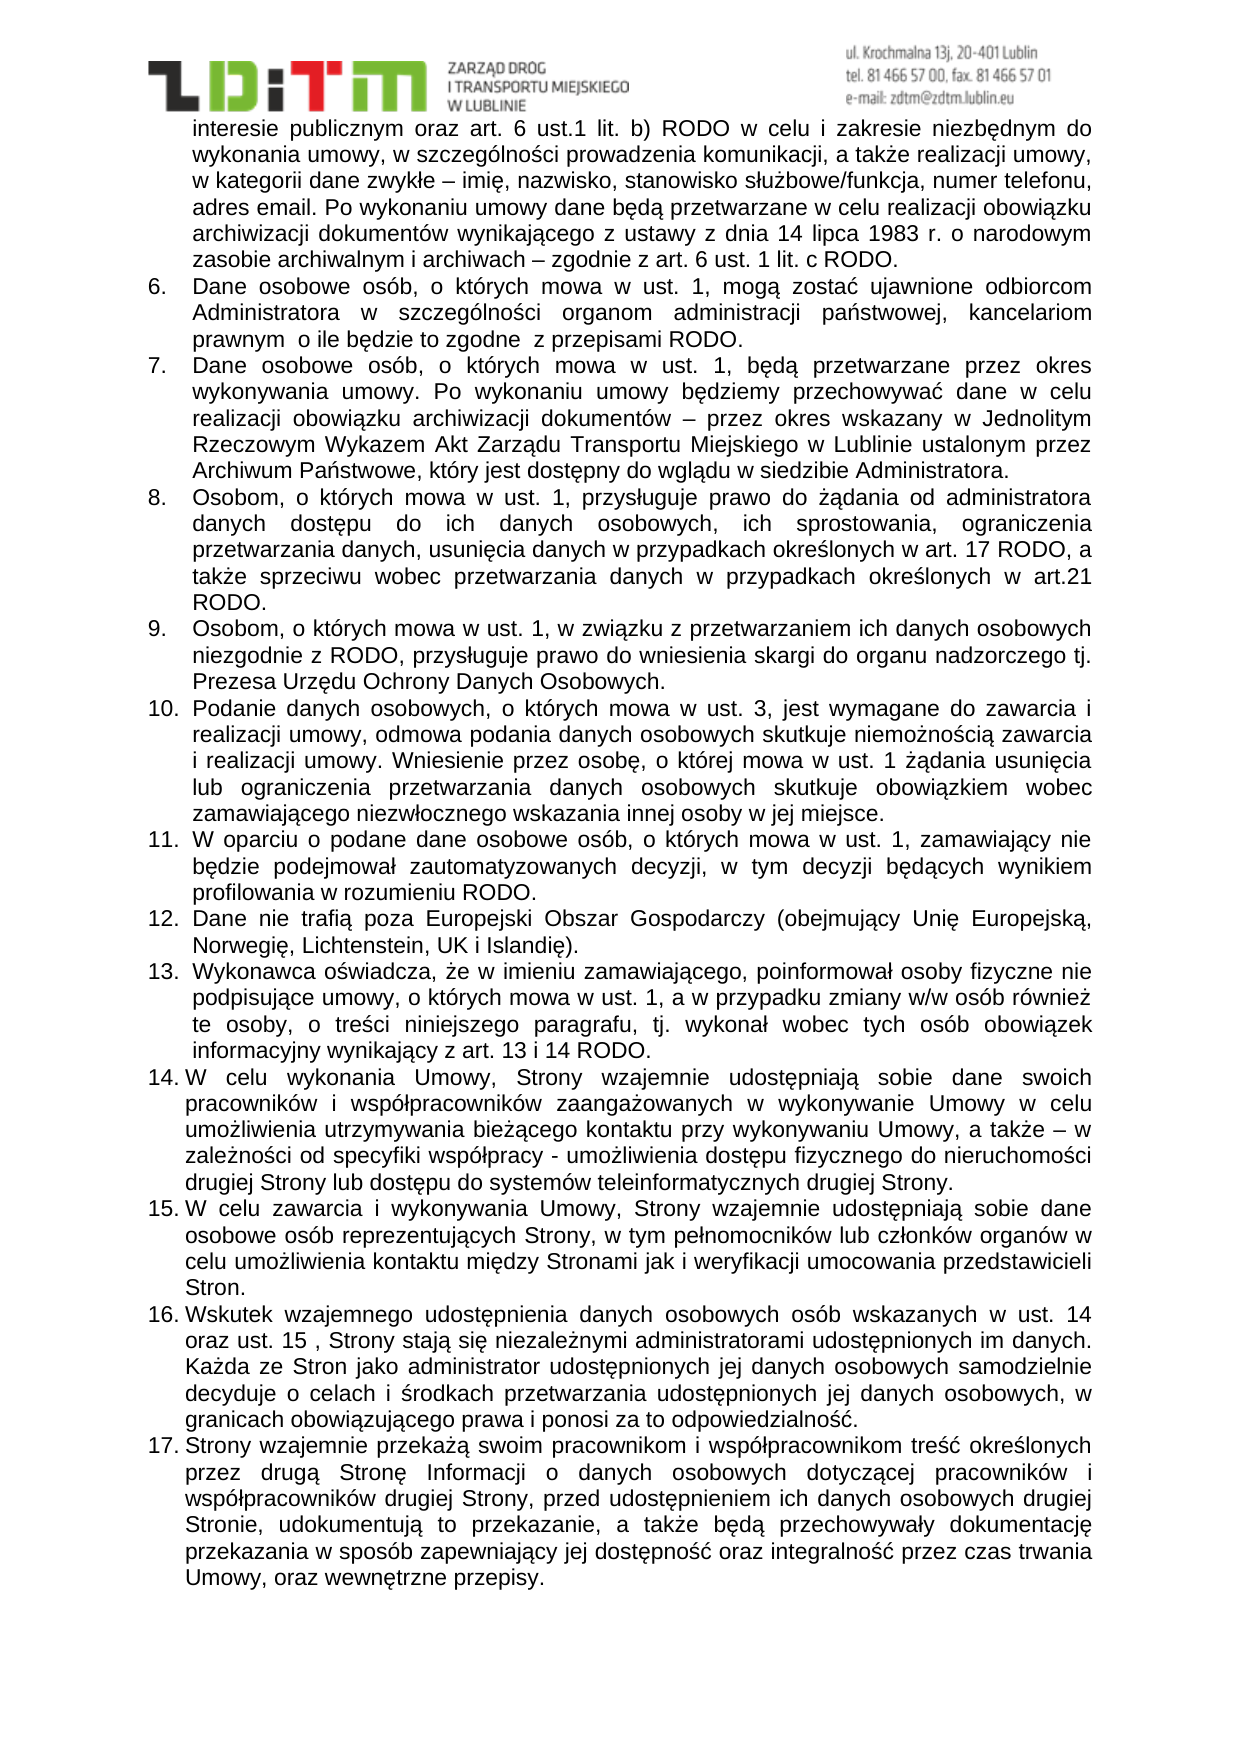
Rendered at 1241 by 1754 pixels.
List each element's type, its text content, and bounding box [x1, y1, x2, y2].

picture [846, 42, 1060, 115]
list Osobom, o których mowa w ust. 1, przysługuje prawo do żądania od administratora danych dostępu do ich danych osobowych, ich sprostowania, ograniczenia przetwarzania danych, usunięcia danych w przypadkach określonych w art. 17 RODO, a także sprzeciwu wobec przetwarzania danych w przypadkach określonych w art.21 RODO. [148, 484, 1093, 615]
list Wskutek wzajemnego udostępnienia danych osobowych osób wskazanych w ust. 14 oraz ust. 15 , Strony stają się niezależnymi administratorami udostępnionych im danych. Każda ze Stron jako administrator udostępnionych jej danych osobowych samodzielnie decyduje o celach i środkach przetwarzania udostępnionych jej danych osobowych, w granicach obowiązującego prawa i ponosi za to odpowiedzialność. [148, 1301, 1093, 1432]
list W oparciu o podane dane osobowe osób, o których mowa w ust. 1, zamawiający nie będzie podejmował zautomatyzowanych decyzji, w tym decyzji będących wynikiem profilowania w rozumieniu RODO. [148, 826, 1093, 905]
list W celu zawarcia i wykonywania Umowy, Strony wzajemnie udostępniają sobie dane osobowe osób reprezentujących Strony, w tym pełnomocników lub członków organów w celu umożliwienia kontaktu między Stronami jak i weryfikacji umocowania przedstawicieli Stron. [148, 1195, 1093, 1301]
list Strony wzajemnie przekażą swoim pracownikom i współpracownikom treść określonych przez drugą Stronę Informacji o danych osobowych dotyczącej pracowników i współpracowników drugiej Strony, przed udostępnieniem ich danych osobowych drugiej Stronie, udokumentują to przekazanie, a także będą przechowywały dokumentację przekazania w sposób zapewniający jej dostępność oraz integralność przez czas trwania Umowy, oraz wewnętrzne przepisy. [148, 1432, 1093, 1591]
list W celu wykonania Umowy, Strony wzajemnie udostępniają sobie dane swoich pracowników i współpracowników zaangażowanych w wykonywanie Umowy w celu umożliwienia utrzymywania bieżącego kontaktu przy wykonywaniu Umowy, a także – w zależności od specyfiki współpracy - umożliwienia dostępu fizycznego do nieruchomości drugiej Strony lub dostępu do systemów teleinformatycznych drugiej Strony. [148, 1063, 1093, 1195]
list Osobom, o których mowa w ust. 1, w związku z przetwarzaniem ich danych osobowych niezgodnie z RODO, przysługuje prawo do wniesienia skargi do organu nadzorczego tj. Prezesa Urzędu Ochrony Danych Osobowych. [148, 615, 1093, 694]
list Podanie danych osobowych, o których mowa w ust. 3, jest wymagane do zawarcia i realizacji umowy, odmowa podania danych osobowych skutkuje niemożnością zawarcia i realizacji umowy. Wniesienie przez osobę, o której mowa w ust. 1 żądania usunięcia lub ograniczenia przetwarzania danych osobowych skutkuje obowiązkiem wobec zamawiającego niezwłocznego wskazania innej osoby w jej miejsce. [148, 694, 1093, 826]
list Dane osobowe osób, o których mowa w ust. 1, mogą zostać ujawnione odbiorcom Administratora w szczególności organom administracji państwowej, kancelariom prawnym o ile będzie to zgodne z przepisami RODO. [148, 273, 1093, 352]
picture [147, 61, 629, 115]
list Wykonawca oświadcza, że w imieniu zamawiającego, poinformował osoby fizyczne nie podpisujące umowy, o których mowa w ust. 1, a w przypadku zmiany w/w osób również te osoby, o treści niniejszego paragrafu, tj. wykonał wobec tych osób obowiązek informacyjny wynikający z art. 13 i 14 RODO. [148, 958, 1093, 1063]
list Dane nie trafią poza Europejski Obszar Gospodarczy (obejmujący Unię Europejską, Norwegię, Lichtenstein, UK i Islandię). [148, 905, 1093, 958]
list Dane osobowe osób, o których mowa w ust. 1, będą przetwarzane przez okres wykonywania umowy. Po wykonaniu umowy będziemy przechowywać dane w celu realizacji obowiązku archiwizacji dokumentów – przez okres wskazany w Jednolitym Rzeczowym Wykazem Akt Zarządu Transportu Miejskiego w Lublinie ustalonym przez Archiwum Państwowe, który jest dostępny do wglądu w siedzibie Administratora. [148, 352, 1093, 484]
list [148, 115, 1093, 273]
